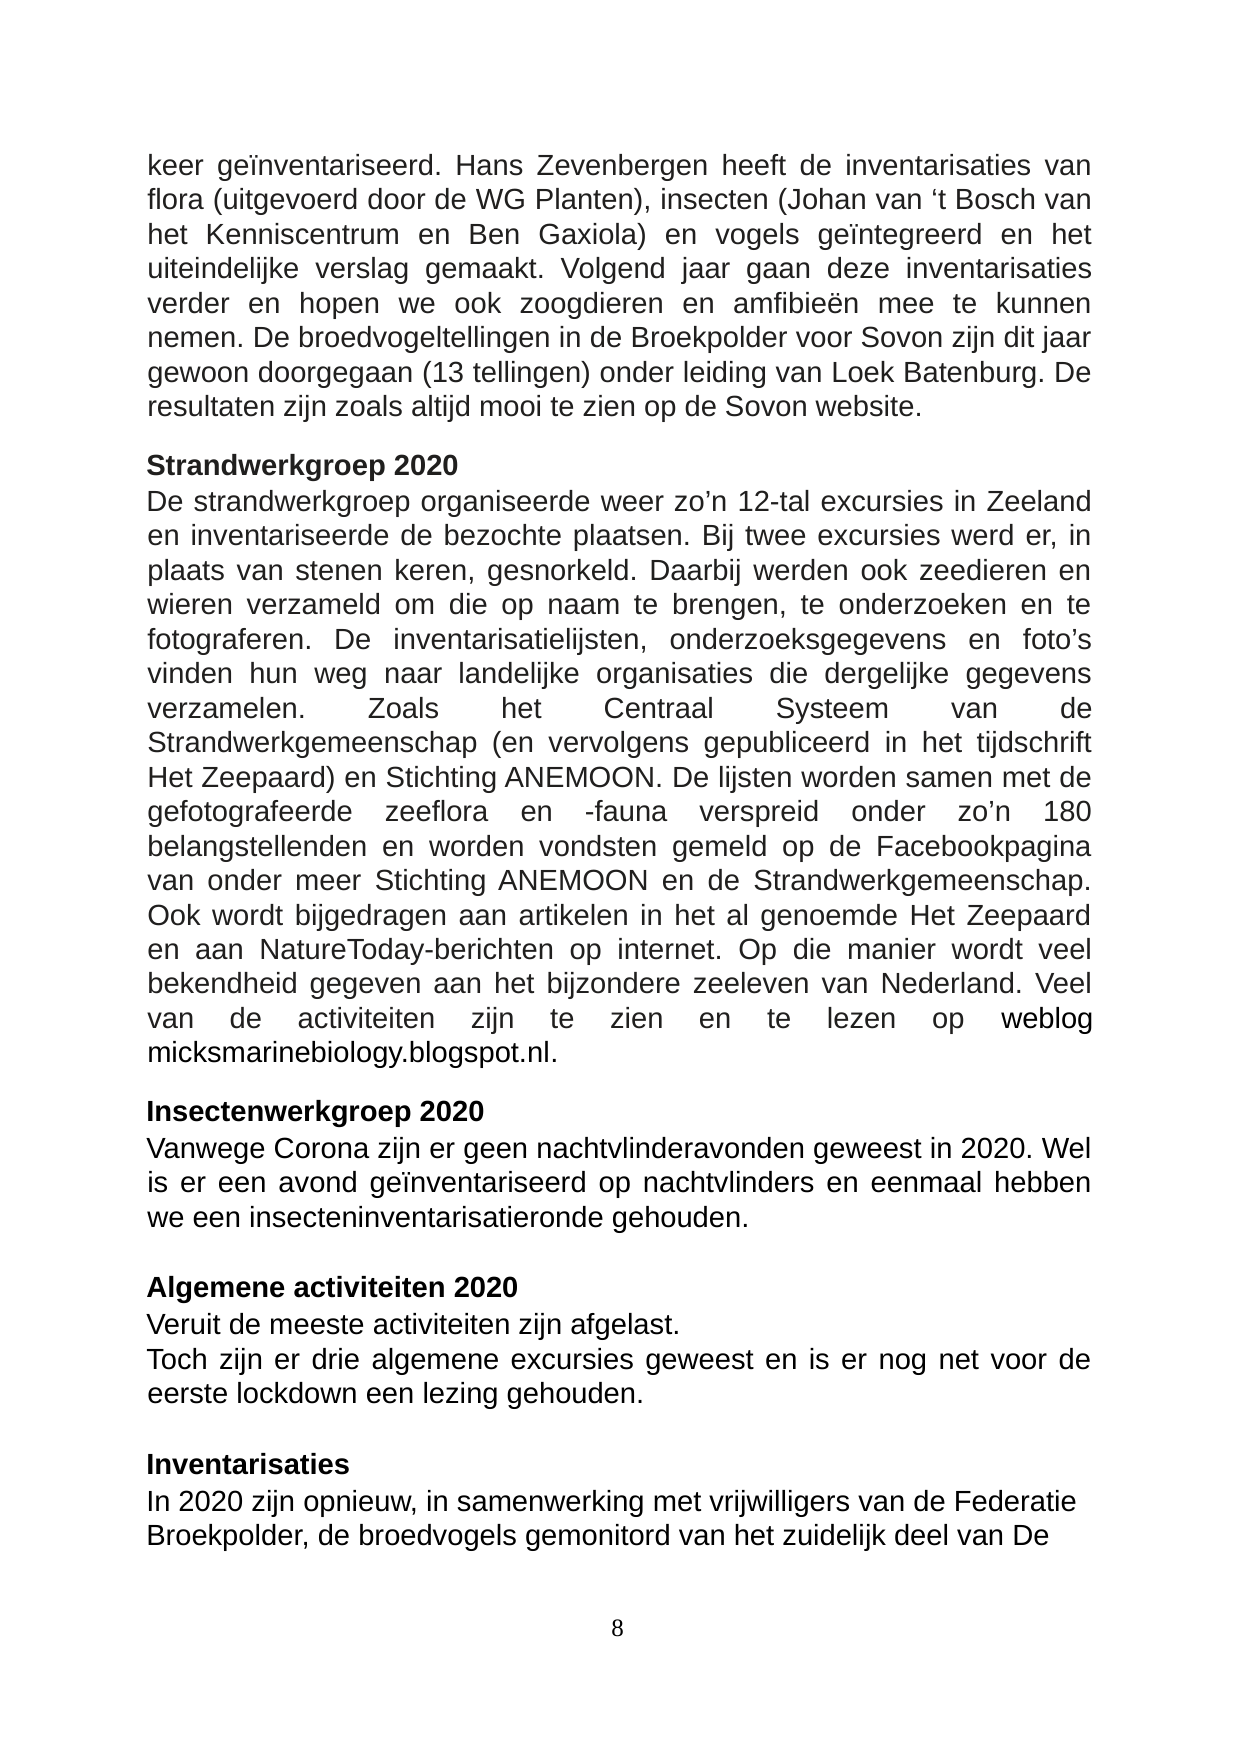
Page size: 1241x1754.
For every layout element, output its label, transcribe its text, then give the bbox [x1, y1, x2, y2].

text In 2020 zijn opnieuw, in samenwerking met vrijwilligers van de Federatie [146, 1484, 1093, 1517]
text Veruit de meeste activiteiten zijn afgelast. [146, 1307, 1093, 1341]
subtitle Algemene activiteiten 2020 [146, 1271, 1093, 1304]
subtitle Insectenwerkgroep 2020 [146, 1094, 1093, 1128]
text De strandwerkgroep organiseerde weer zo’n 12-tal excursies in Zeeland en inventariseerde de bezochte plaatsen. Bij twee excursies werd er, in plaats van stenen keren, gesnorkeld. Daarbij werden ook zeedieren en wieren verzameld om die op naam te brengen, te onderzoeken en te fotograferen. De inventarisatielijsten, onderzoeksgegevens en foto’s vinden hun weg naar landelijke organisaties die dergelijke gegevens verzamelen. Zoals het Centraal Systeem van de Strandwerkgemeenschap (en vervolgens gepubliceerd in het tijdschrift Het Zeepaard) en Stichting ANEMOON. De lijsten worden samen met de gefotografeerde zeeflora en -fauna verspreid onder zo’n 180 belangstellenden en worden vondsten gemeld op de Facebookpagina van onder meer Stichting ANEMOON en de Strandwerkgemeenschap. Ook wordt bijgedragen aan artikelen in het al genoemde Het Zeepaard en aan NatureToday-berichten op internet. Op die manier wordt veel bekendheid gegeven aan het bijzondere zeeleven van Nederland. Veel van de activiteiten zijn te zien en te lezen op weblog micksmarinebiology.blogspot.nl. [146, 484, 1093, 1069]
text Broekpolder, de broedvogels gemonitord van het zuidelijk deel van De [146, 1518, 1093, 1552]
text Vanwege Corona zijn er geen nachtvlinderavonden geweest in 2020. Wel is er een avond geïnventariseerd op nachtvlinders en eenmaal hebben we een insecteninventarisatieronde gehouden. [146, 1131, 1093, 1233]
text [146, 148, 1093, 423]
subtitle Inventarisaties [146, 1447, 1093, 1481]
text Toch zijn er drie algemene excursies geweest en is er nog net voor de eerste lockdown een lezing gehouden. [146, 1342, 1093, 1410]
subtitle Strandwerkgroep 2020 [146, 448, 1093, 481]
